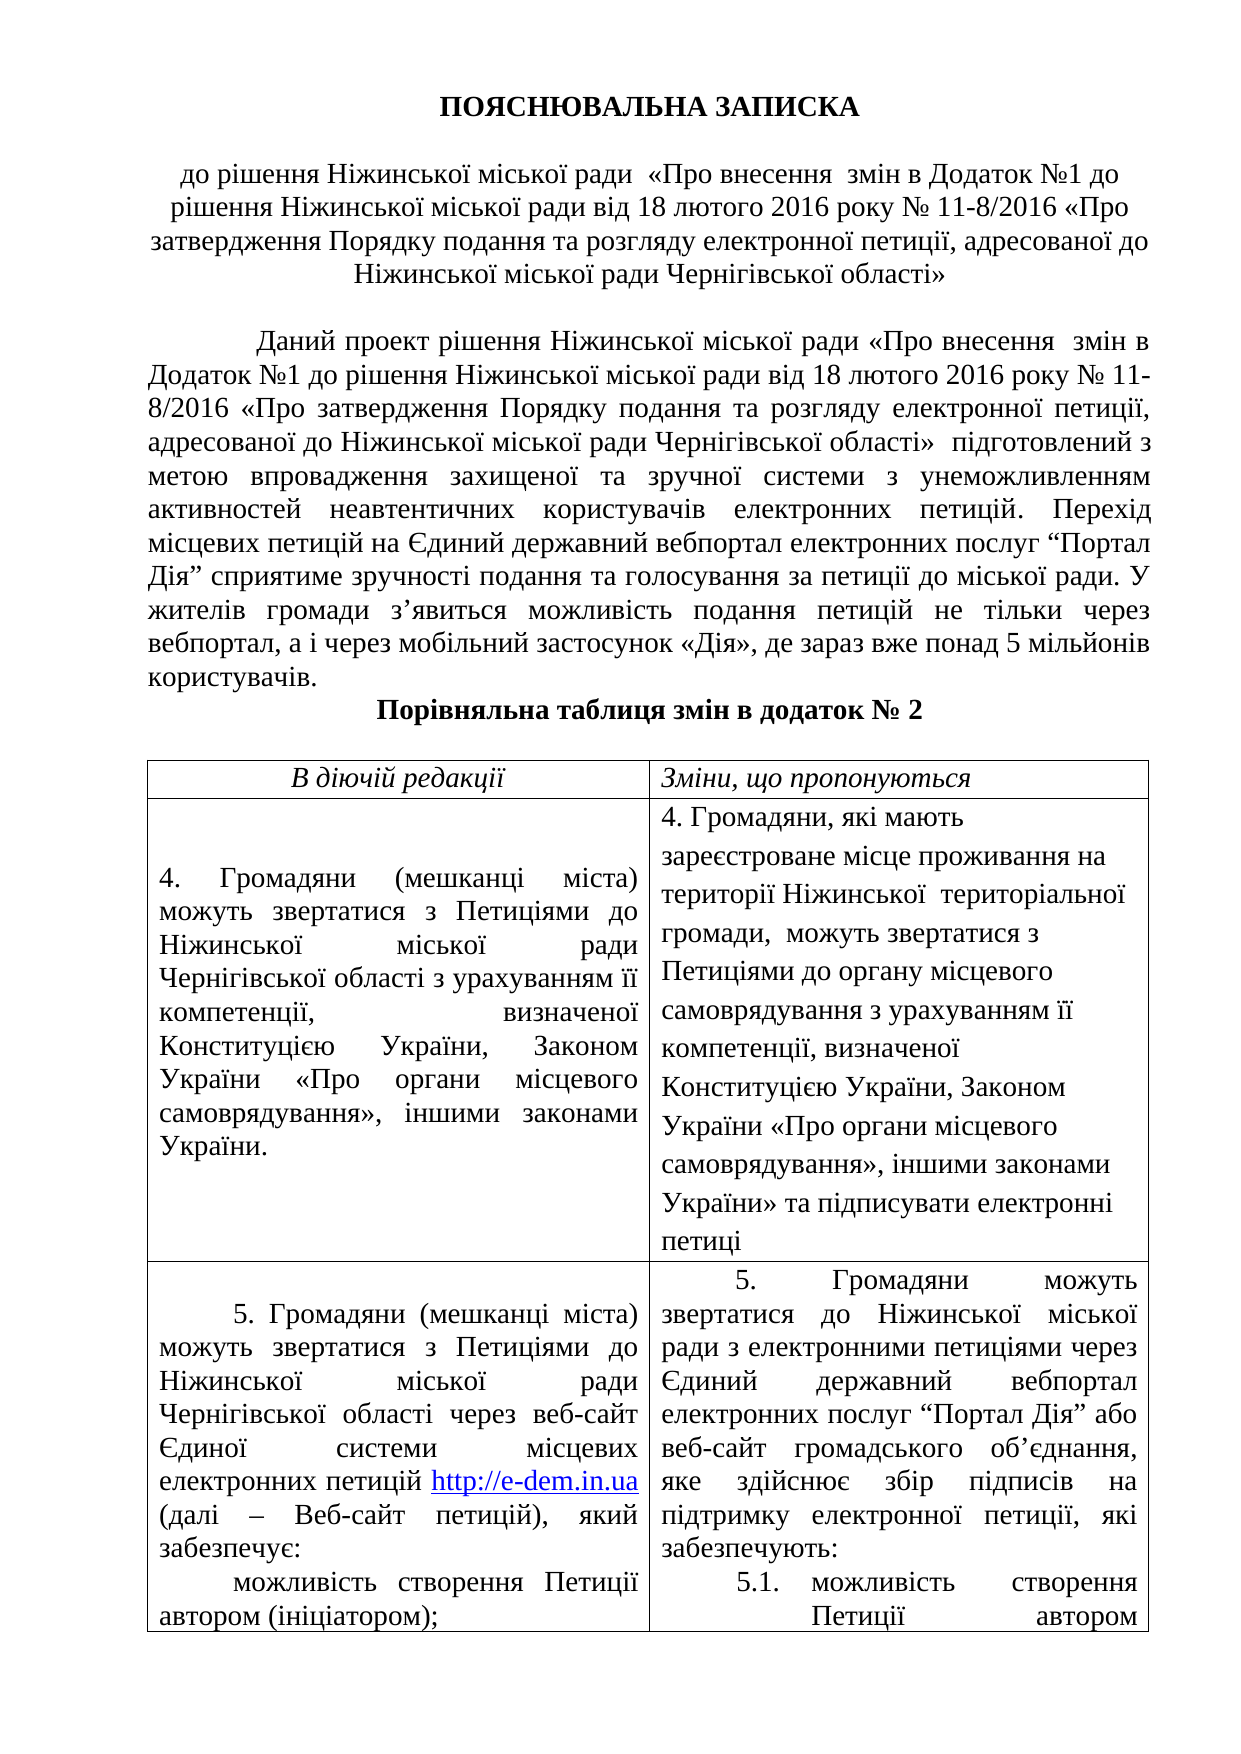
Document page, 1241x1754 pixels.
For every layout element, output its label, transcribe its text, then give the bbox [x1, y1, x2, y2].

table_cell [650, 1262, 1148, 1631]
table_cell 4. Громадяни (мешканці міста) можуть звертатися з Петиціями до Ніжинської міської ради Чернігівської області з урахуванням її компетенції, визначеної Конституцією України, Законом України «Про органи місцевого самоврядування», іншими законами України. [148, 799, 649, 1261]
text Даний проект рішення Ніжинської міської ради «Про внесення змін в Додаток №1 до рішення Ніжинської міської ради від 18 лютого 2016 року № 11-8/2016 «Про затвердження Порядку подання та розгляду електронної петиції, адресованої до Ніжинської міської ради Чернігівської області» підготовлений з метою впровадження захищеної та зручної системи з унеможливленням активностей неавтентичних користувачів електронних петицій. Перехід місцевих петицій на Єдиний державний вебпортал електронних послуг “Портал Дія” сприятиме зручності подання та голосування за петиції до міської ради. У жителів громади з’явиться можливість подання петицій не тільки через вебпортал, а і через мобільний застосунок «Дія», де зараз вже понад 5 мільйонів користувачів. [148, 323, 1152, 692]
text ПОЯСНЮВАЛЬНА ЗАПИСКА [148, 89, 1152, 122]
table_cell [148, 1262, 649, 1631]
text Порівняльна таблиця змін в додаток № 2 [148, 692, 1152, 726]
table_header Зміни, що пропонуються [650, 761, 1148, 798]
table_cell 4. Громадяни, які мають зареєстроване місце проживання на території Ніжинської територіальної громади, можуть звертатися з Петиціями до органу місцевого самоврядування з урахуванням її компетенції, визначеної Конституцією України, Законом України «Про органи місцевого самоврядування», іншими законами України» та підписувати електронні петиці [650, 799, 1148, 1261]
table_header В діючій редакції [148, 761, 649, 798]
text до рішення Ніжинської міської ради «Про внесення змін в Додаток №1 до рішення Ніжинської міської ради від 18 лютого 2016 року № 11-8/2016 «Про затвердження Порядку подання та розгляду електронної петиції, адресованої до Ніжинської міської ради Чернігівської області» [148, 156, 1152, 290]
